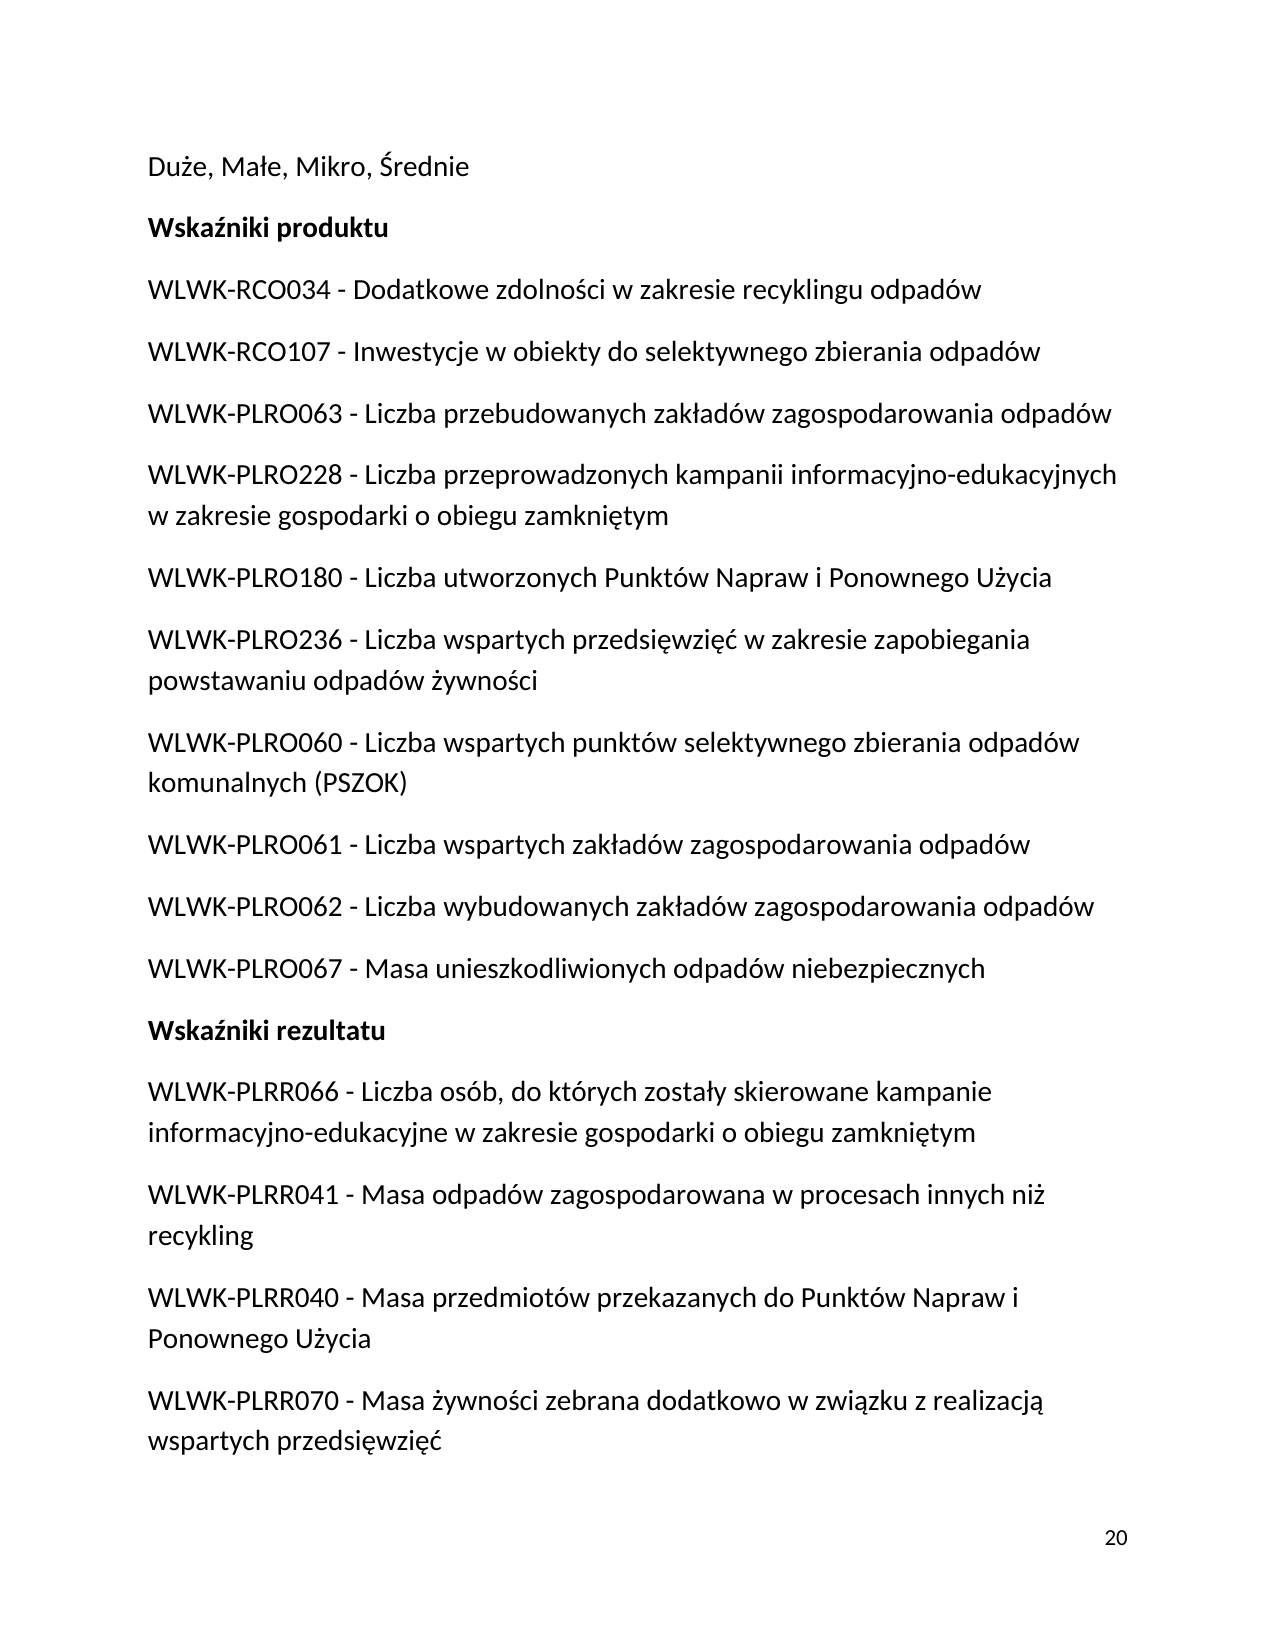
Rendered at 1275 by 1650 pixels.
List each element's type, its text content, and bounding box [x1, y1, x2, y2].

text WLWK-PLRR066 - Liczba osób, do których zostały skierowane kampanie informacyjno-edukacyjne w zakresie gospodarki o obiegu zamkniętym [148, 1073, 1127, 1150]
text WLWK-PLRO061 - Liczba wspartych zakładów zagospodarowania odpadów [148, 826, 1127, 862]
text WLWK-PLRO063 - Liczba przebudowanych zakładów zagospodarowania odpadów [148, 395, 1127, 430]
text Duże, Małe, Mikro, Średnie [148, 148, 1127, 183]
text WLWK-PLRO067 - Masa unieszkodliwionych odpadów niebezpiecznych [148, 950, 1127, 986]
text WLWK-PLRR041 - Masa odpadów zagospodarowana w procesach innych niż recykling [148, 1176, 1127, 1253]
text WLWK-RCO107 - Inwestycje w obiekty do selektywnego zbierania odpadów [148, 333, 1127, 368]
text WLWK-RCO034 - Dodatkowe zdolności w zakresie recyklingu odpadów [148, 271, 1127, 307]
text WLWK-PLRO228 - Liczba przeprowadzonych kampanii informacyjno-edukacyjnych w zakresie gospodarki o obiegu zamkniętym [148, 456, 1127, 533]
text WLWK-PLRO062 - Liczba wybudowanych zakładów zagospodarowania odpadów [148, 888, 1127, 924]
text WLWK-PLRO060 - Liczba wspartych punktów selektywnego zbierania odpadów komunalnych (PSZOK) [148, 724, 1127, 800]
text Wskaźniki produktu [148, 209, 1127, 245]
text WLWK-PLRR040 - Masa przedmiotów przekazanych do Punktów Napraw i Ponownego Użycia [148, 1279, 1127, 1355]
text WLWK-PLRO180 - Liczba utworzonych Punktów Napraw i Ponownego Użycia [148, 559, 1127, 595]
text WLWK-PLRO236 - Liczba wspartych przedsięwzięć w zakresie zapobiegania powstawaniu odpadów żywności [148, 621, 1127, 697]
text Wskaźniki rezultatu [148, 1012, 1127, 1047]
text WLWK-PLRR070 - Masa żywności zebrana dodatkowo w związku z realizacją wspartych przedsięwzięć [148, 1382, 1127, 1458]
